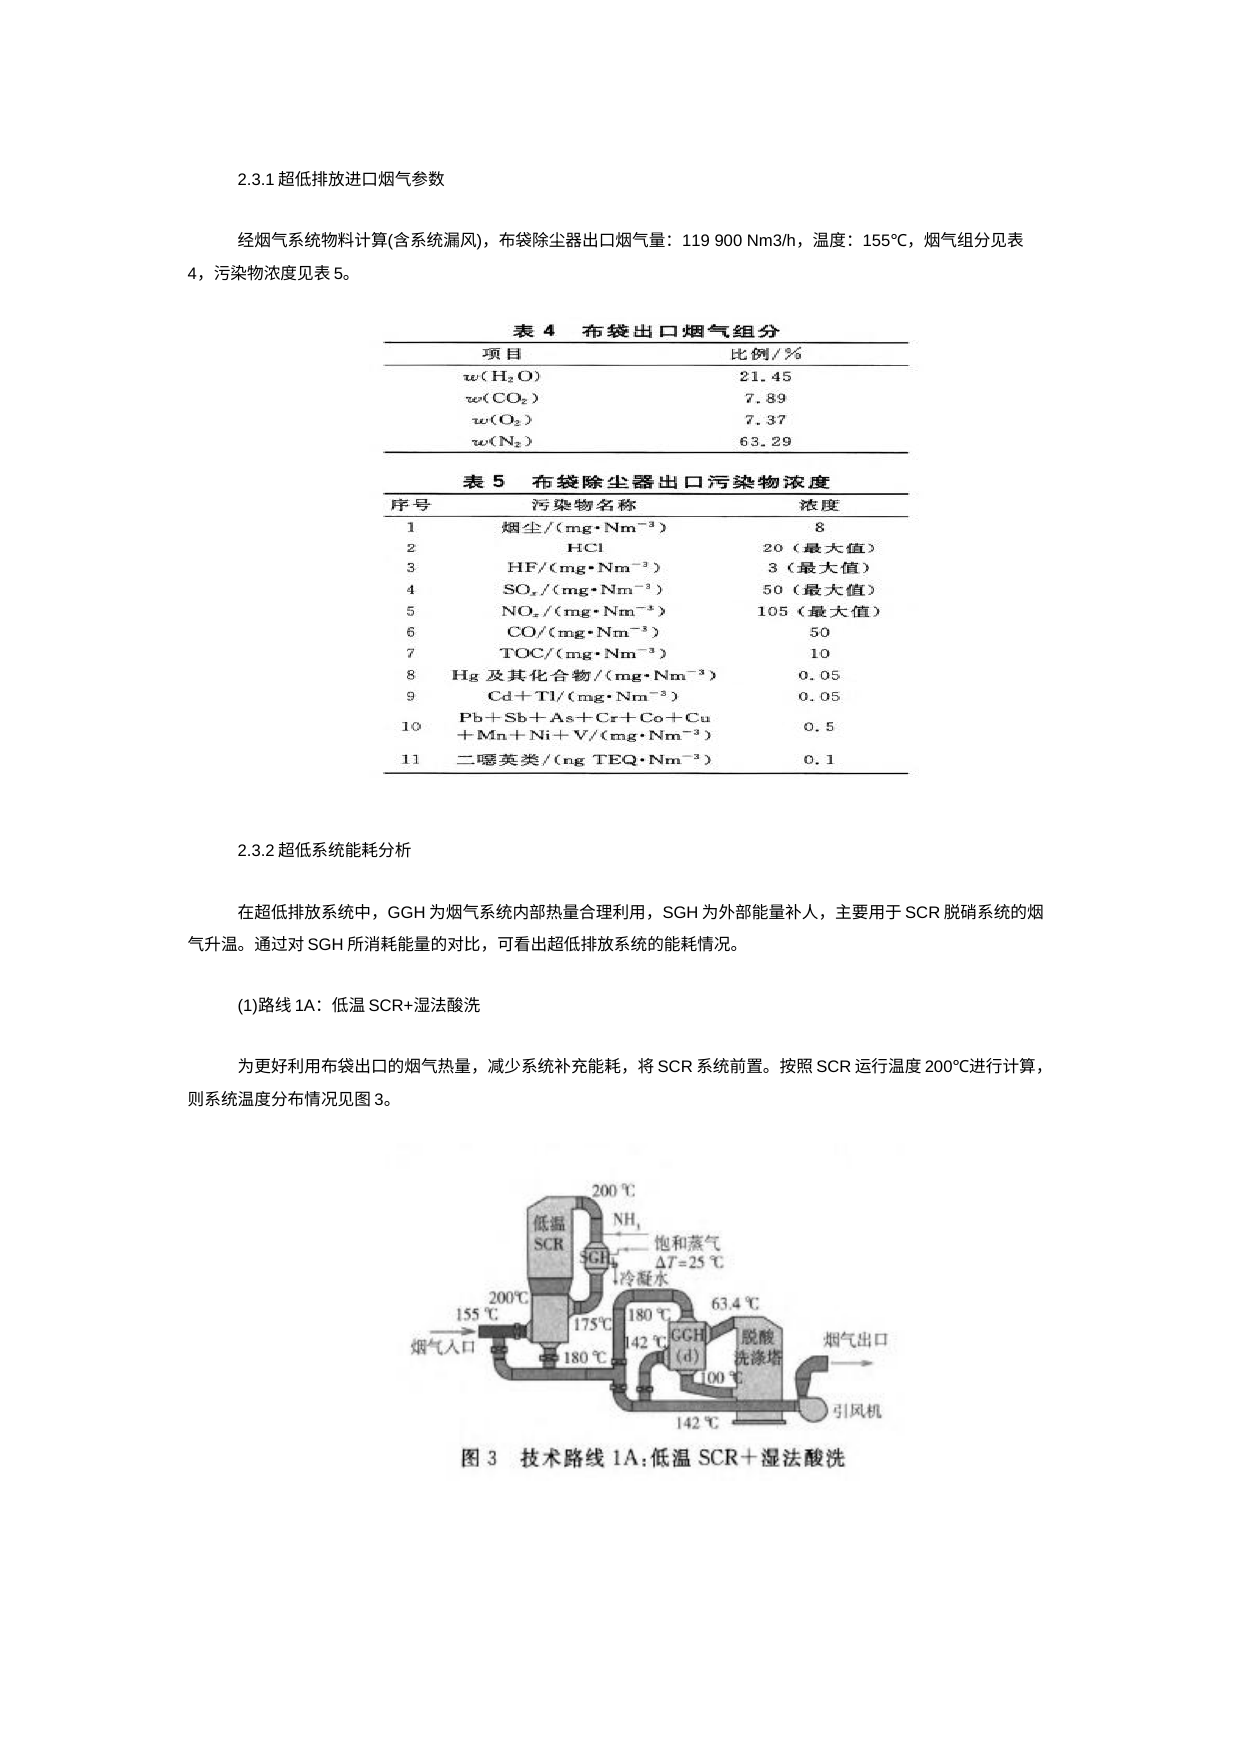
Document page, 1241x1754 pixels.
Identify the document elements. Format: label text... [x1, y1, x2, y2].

text 2.3.2超低系统能耗分析 [187, 833, 1053, 866]
text 经烟气系统物料计算(含系统漏风)，布袋除尘器出口烟气量：119 900 Nm3/h，温度：155℃，烟气组分见表4，污染物浓度见表5。 [187, 223, 1053, 288]
picture [357, 317, 934, 779]
text 在超低排放系统中，GGH为烟气系统内部热量合理利用，SGH为外部能量补人，主要用于SCR脱硝系统的烟气升温。通过对SGH所消耗能量的对比，可看出超低排放系统的能耗情况。 [187, 894, 1053, 959]
text 为更好利用布袋出口的烟气热量，减少系统补充能耗，将SCR系统前置。按照SCR运行温度200℃进行计算，则系统温度分布情况见图3。 [187, 1049, 1053, 1114]
picture [385, 1143, 905, 1481]
text (1)路线1A：低温SCR+湿法酸洗 [187, 988, 1053, 1021]
text 2.3.1超低排放进口烟气参数 [187, 162, 1053, 194]
